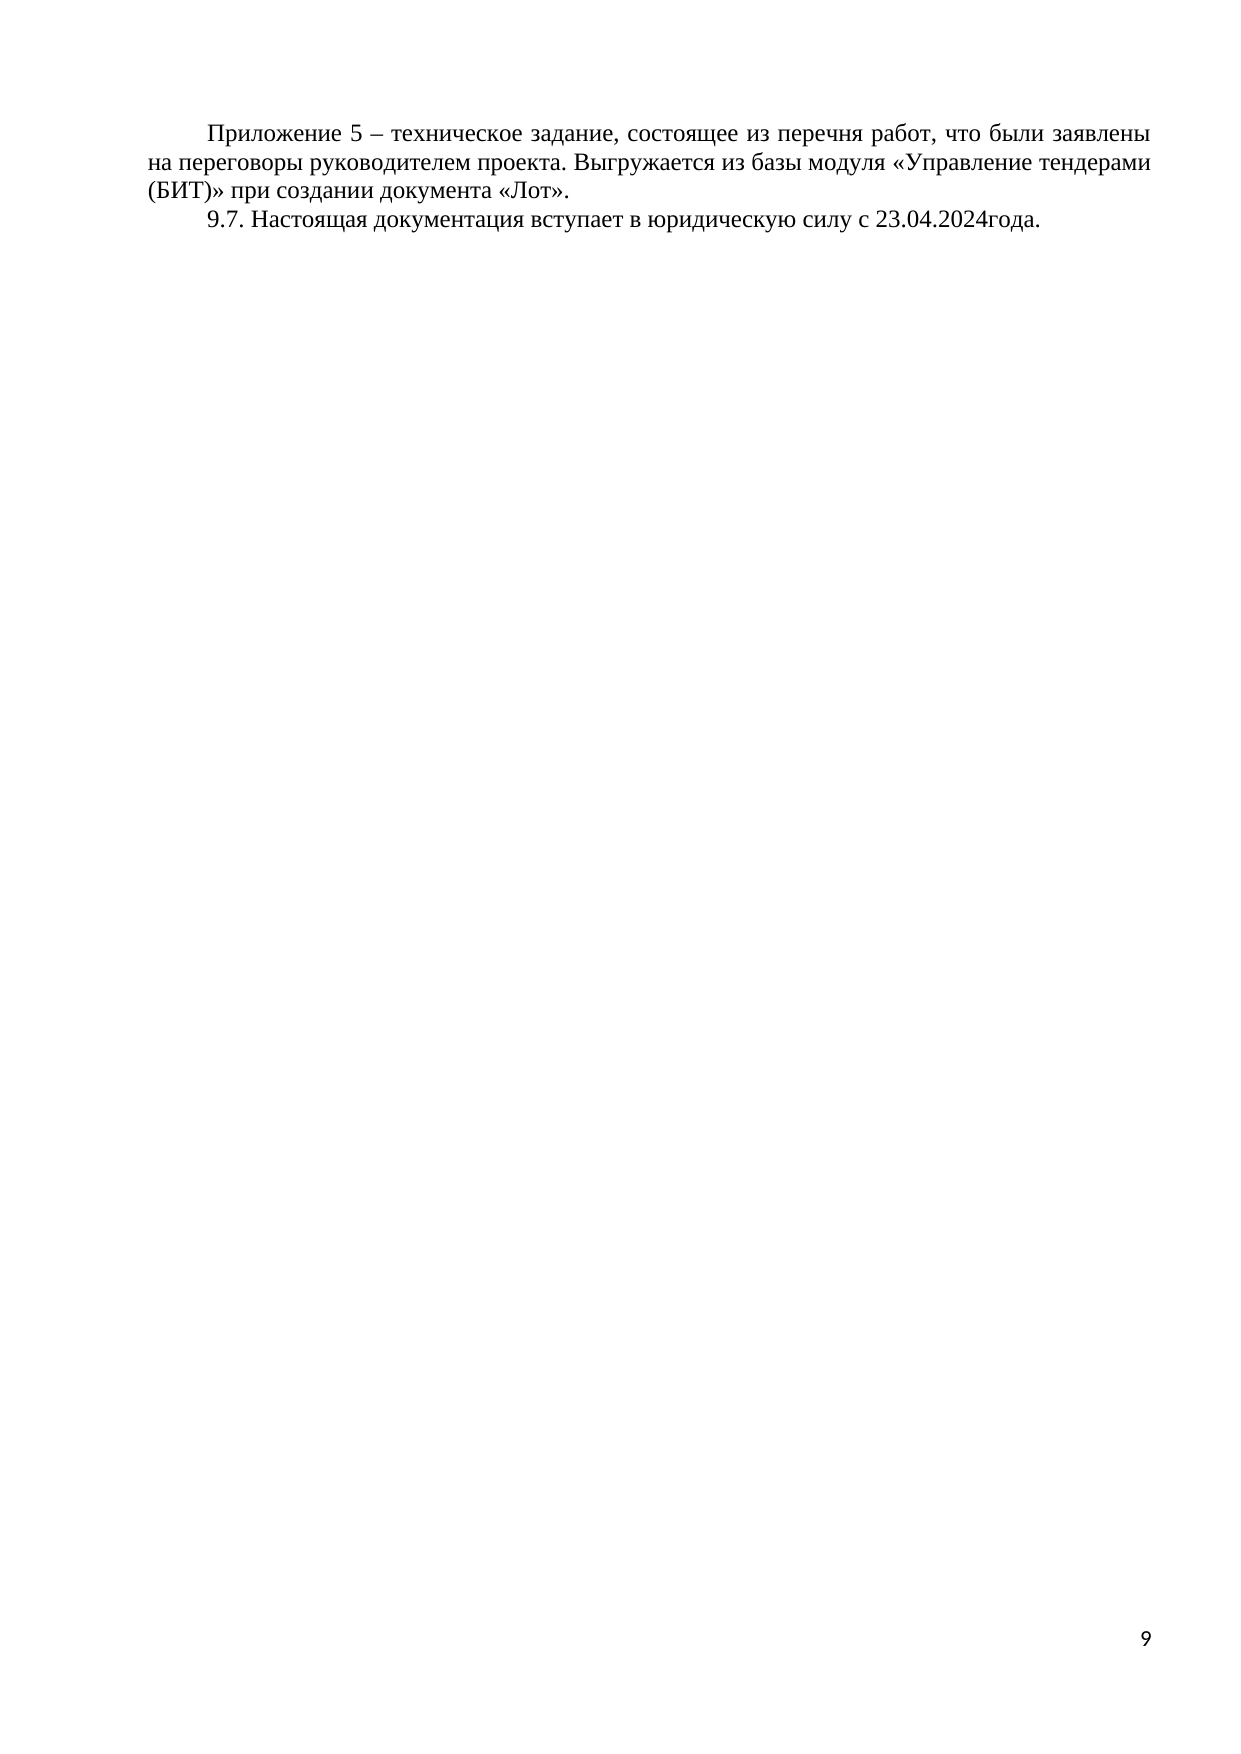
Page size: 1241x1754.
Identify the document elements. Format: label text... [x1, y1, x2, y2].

text Приложение 5 – техническое задание, состоящее из перечня работ, что были заявлены на переговоры руководителем проекта. Выгружается из базы модуля «Управление тендерами (БИТ)» при создании документа «Лот». [148, 118, 1152, 204]
text 9.7. Настоящая документация вступает в юридическую силу с 23.04.2024года. [148, 204, 1152, 233]
